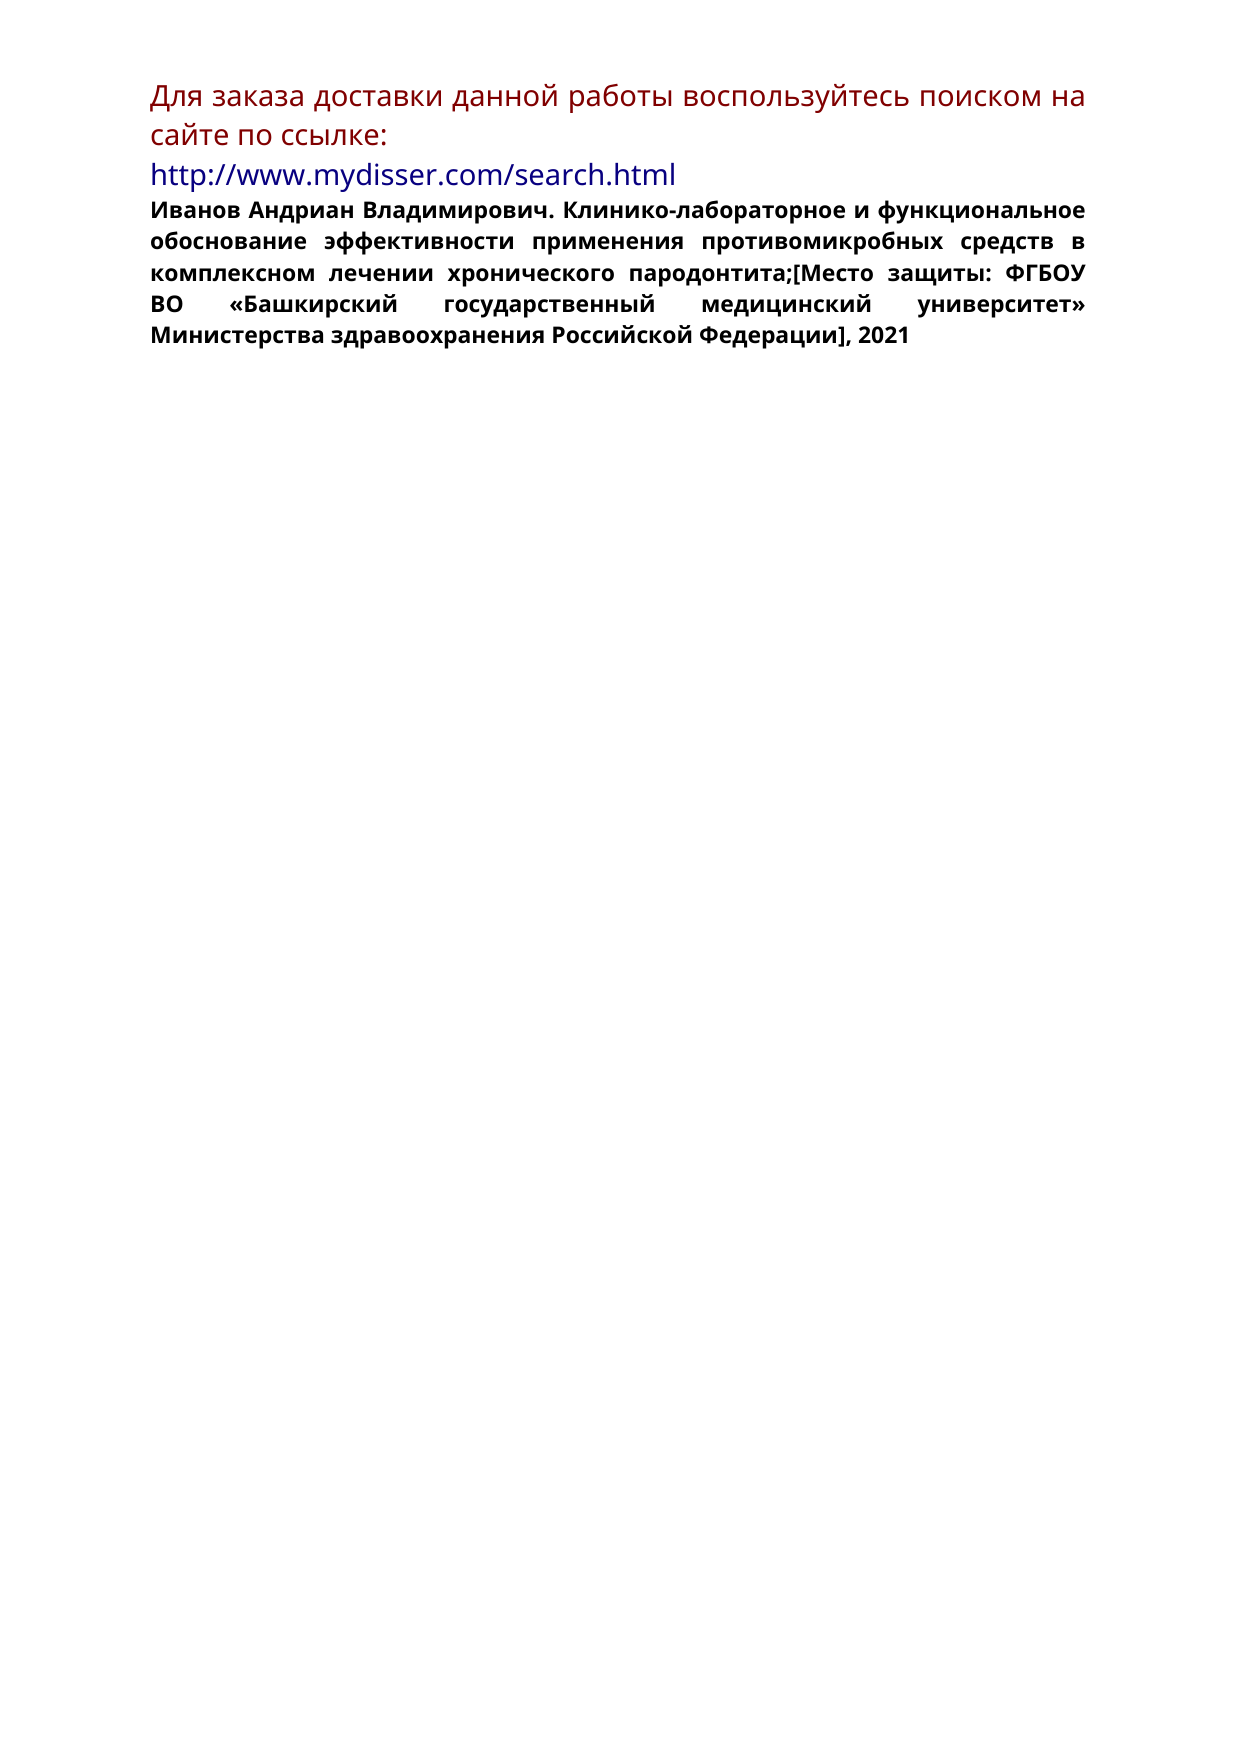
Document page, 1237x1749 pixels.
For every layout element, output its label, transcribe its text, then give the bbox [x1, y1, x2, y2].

text Иванов Андриан Владимирович. Клинико-лабораторное и функциональное обоснование эффективности применения противомикробных средств в комплексном лечении хронического пародонтита;[Место защиты: ФГБОУ ВО «Башкирский государственный медицинский университет» Министерства здравоохранения Российской Федерации], 2021 [150, 194, 1086, 350]
